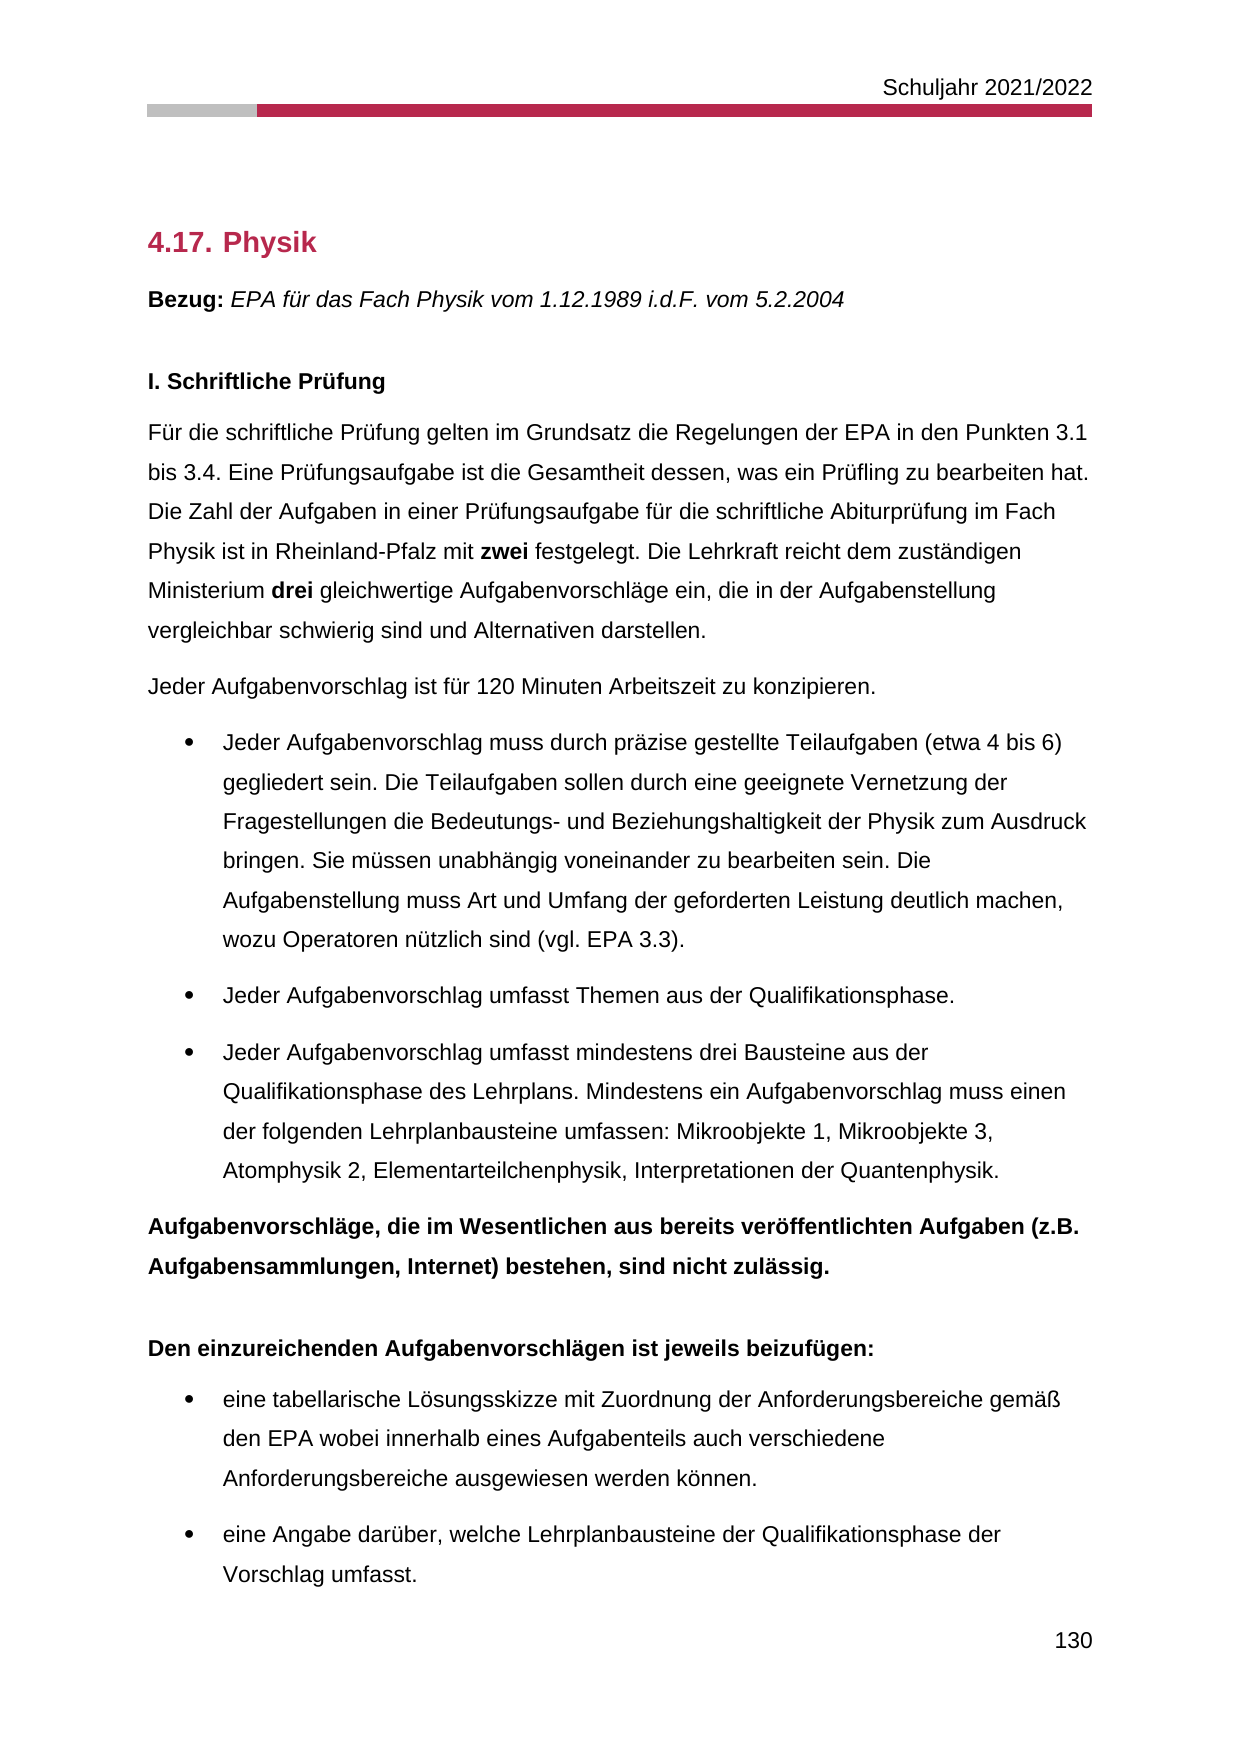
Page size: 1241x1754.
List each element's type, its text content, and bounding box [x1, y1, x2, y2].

list eine Angabe darüber, welche Lehrplanbausteine der Qualifikationsphase der Vorschlag umfasst. [185, 1521, 1092, 1587]
text Aufgabenvorschläge, die im Wesentlichen aus bereits veröffentlichten Aufgaben (z.B. Aufgabensammlungen, Internet) bestehen, sind nicht zulässig. [148, 1213, 1092, 1279]
list Jeder Aufgabenvorschlag umfasst mindestens drei Bausteine aus der Qualifikationsphase des Lehrplans. Mindestens ein Aufgabenvorschlag muss einen der folgenden Lehrplanbausteine umfassen: Mikroobjekte 1, Mikroobjekte 3, Atomphysik 2, Elementarteilchenphysik, Interpretationen der Quantenphysik. [185, 1039, 1092, 1183]
text Jeder Aufgabenvorschlag ist für 120 Minuten Arbeitszeit zu konzipieren. [148, 673, 1092, 699]
list Jeder Aufgabenvorschlag muss durch präzise gestellte Teilaufgaben (etwa 4 bis 6) gegliedert sein. Die Teilaufgaben sollen durch eine geeignete Vernetzung der Fragestellungen die Bedeutungs- und Beziehungshaltigkeit der Physik zum Ausdruck bringen. Sie müssen unabhängig voneinander zu bearbeiten sein. Die Aufgabenstellung muss Art und Umfang der geforderten Leistung deutlich machen, wozu Operatoren nützlich sind (vgl. EPA 3.3). [185, 729, 1092, 953]
subtitle Den einzureichenden Aufgabenvorschlägen ist jeweils beizufügen: [148, 1330, 1092, 1361]
text Für die schriftliche Prüfung gelten im Grundsatz die Regelungen der EPA in den Punkten 3.1 bis 3.4. Eine Prüfungsaufgabe ist die Gesamtheit dessen, was ein Prüfling zu bearbeiten hat. Die Zahl der Aufgaben in einer Prüfungsaufgabe für die schriftliche Abiturprüfung im Fach Physik ist in Rheinland-Pfalz mit zwei festgelegt. Die Lehrkraft reicht dem zuständigen Ministerium drei gleichwertige Aufgabenvorschläge ein, die in der Aufgabenstellung vergleichbar schwierig sind und Alternativen darstellen. [148, 419, 1092, 643]
list Jeder Aufgabenvorschlag umfasst Themen aus der Qualifikationsphase. [185, 982, 1092, 1009]
text Bezug: EPA für das Fach Physik vom 1.12.1989 i.d.F. vom 5.2.2004 [148, 286, 1092, 312]
list eine tabellarische Lösungsskizze mit Zuordnung der Anforderungsbereiche gemäß den EPA wobei innerhalb eines Aufgabenteils auch verschiedene Anforderungsbereiche ausgewiesen werden können. [185, 1386, 1092, 1491]
subtitle Physik [148, 225, 1092, 258]
subtitle I. Schriftliche Prüfung [148, 363, 1092, 394]
